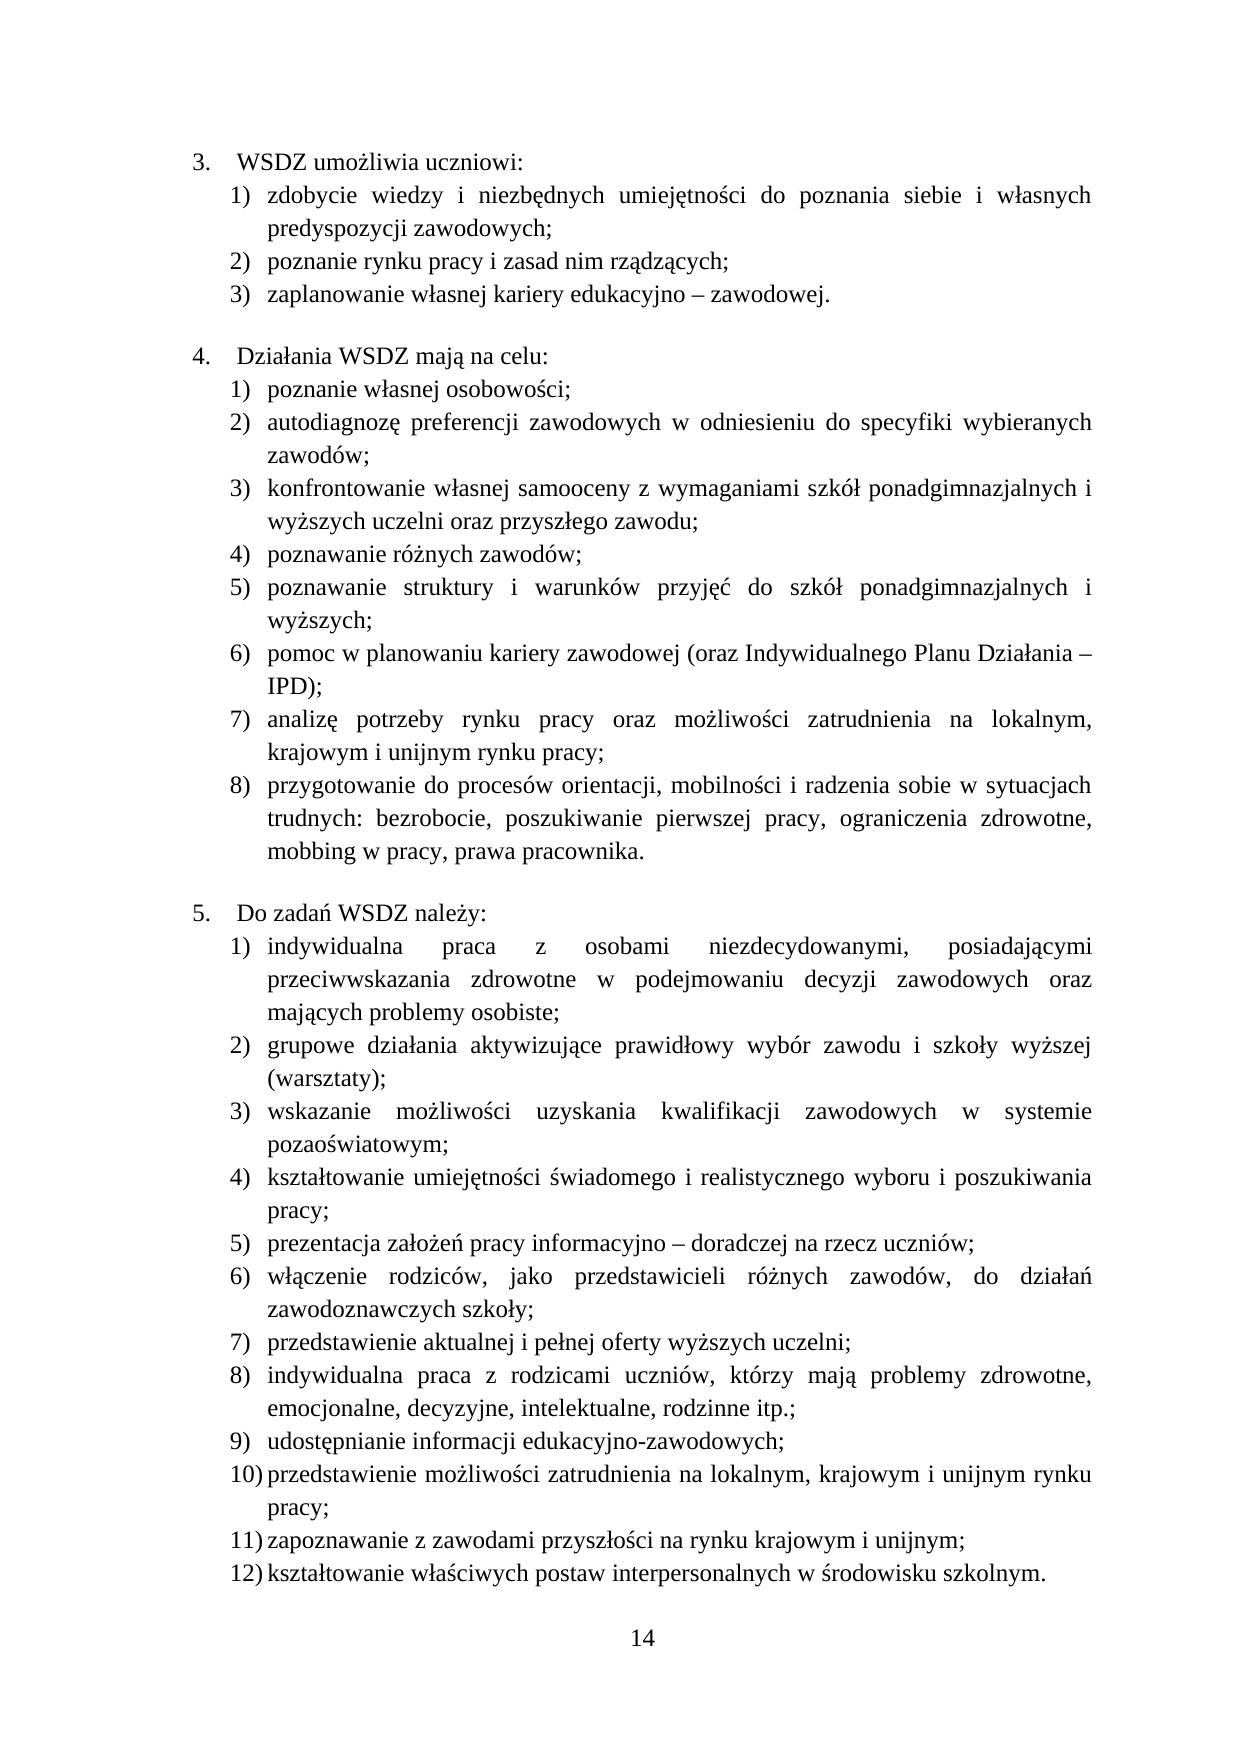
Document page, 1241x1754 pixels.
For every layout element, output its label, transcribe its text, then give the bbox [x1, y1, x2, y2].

list zaplanowanie własnej kariery edukacyjno – zawodowej. [229, 279, 1093, 308]
list kształtowanie umiejętności świadomego i realistycznego wyboru i poszukiwania pracy; [229, 1162, 1093, 1224]
list przedstawienie aktualnej i pełnej oferty wyższych uczelni; [229, 1327, 1093, 1356]
list wskazanie możliwości uzyskania kwalifikacji zawodowych w systemie pozaoświatowym; [229, 1096, 1093, 1158]
list autodiagnozę preferencji zawodowych w odniesieniu do specyfiki wybieranych zawodów; [229, 407, 1093, 469]
list poznanie własnej osobowości; [229, 374, 1093, 403]
list włączenie rodziców, jako przedstawicieli różnych zawodów, do działań zawodoznawczych szkoły; [229, 1261, 1093, 1323]
list konfrontowanie własnej samooceny z wymaganiami szkół ponadgimnazjalnych i wyższych uczelni oraz przyszłego zawodu; [229, 473, 1093, 535]
list Działania WSDZ mają na celu: [192, 341, 1093, 369]
list zdobycie wiedzy i niezbędnych umiejętności do poznania siebie i własnych predyspozycji zawodowych; [229, 180, 1093, 242]
list poznawanie różnych zawodów; [229, 539, 1093, 568]
list grupowe działania aktywizujące prawidłowy wybór zawodu i szkoły wyższej (warsztaty); [229, 1030, 1093, 1092]
list indywidualna praca z rodzicami uczniów, którzy mają problemy zdrowotne, emocjonalne, decyzyjne, intelektualne, rodzinne itp.; [229, 1360, 1093, 1422]
list pomoc w planowaniu kariery zawodowej (oraz Indywidualnego Planu Działania – IPD); [229, 638, 1093, 700]
list Do zadań WSDZ należy: [192, 898, 1093, 927]
list kształtowanie właściwych postaw interpersonalnych w środowisku szkolnym. [229, 1558, 1093, 1587]
list WSDZ umożliwia uczniowi: [192, 147, 1093, 176]
list indywidualna praca z osobami niezdecydowanymi, posiadającymi przeciwwskazania zdrowotne w podejmowaniu decyzji zawodowych oraz mających problemy osobiste; [229, 931, 1093, 1026]
list analizę potrzeby rynku pracy oraz możliwości zatrudnienia na lokalnym, krajowym i unijnym rynku pracy; [229, 704, 1093, 766]
list zapoznawanie z zawodami przyszłości na rynku krajowym i unijnym; [229, 1525, 1093, 1554]
list udostępnianie informacji edukacyjno-zawodowych; [229, 1426, 1093, 1455]
list przygotowanie do procesów orientacji, mobilności i radzenia sobie w sytuacjach trudnych: bezrobocie, poszukiwanie pierwszej pracy, ograniczenia zdrowotne, mobbing w pracy, prawa pracownika. [229, 770, 1093, 865]
list prezentacja założeń pracy informacyjno – doradczej na rzecz uczniów; [229, 1228, 1093, 1257]
list poznawanie struktury i warunków przyjęć do szkół ponadgimnazjalnych i wyższych; [229, 572, 1093, 634]
list przedstawienie możliwości zatrudnienia na lokalnym, krajowym i unijnym rynku pracy; [229, 1459, 1093, 1521]
list poznanie rynku pracy i zasad nim rządzących; [229, 246, 1093, 275]
